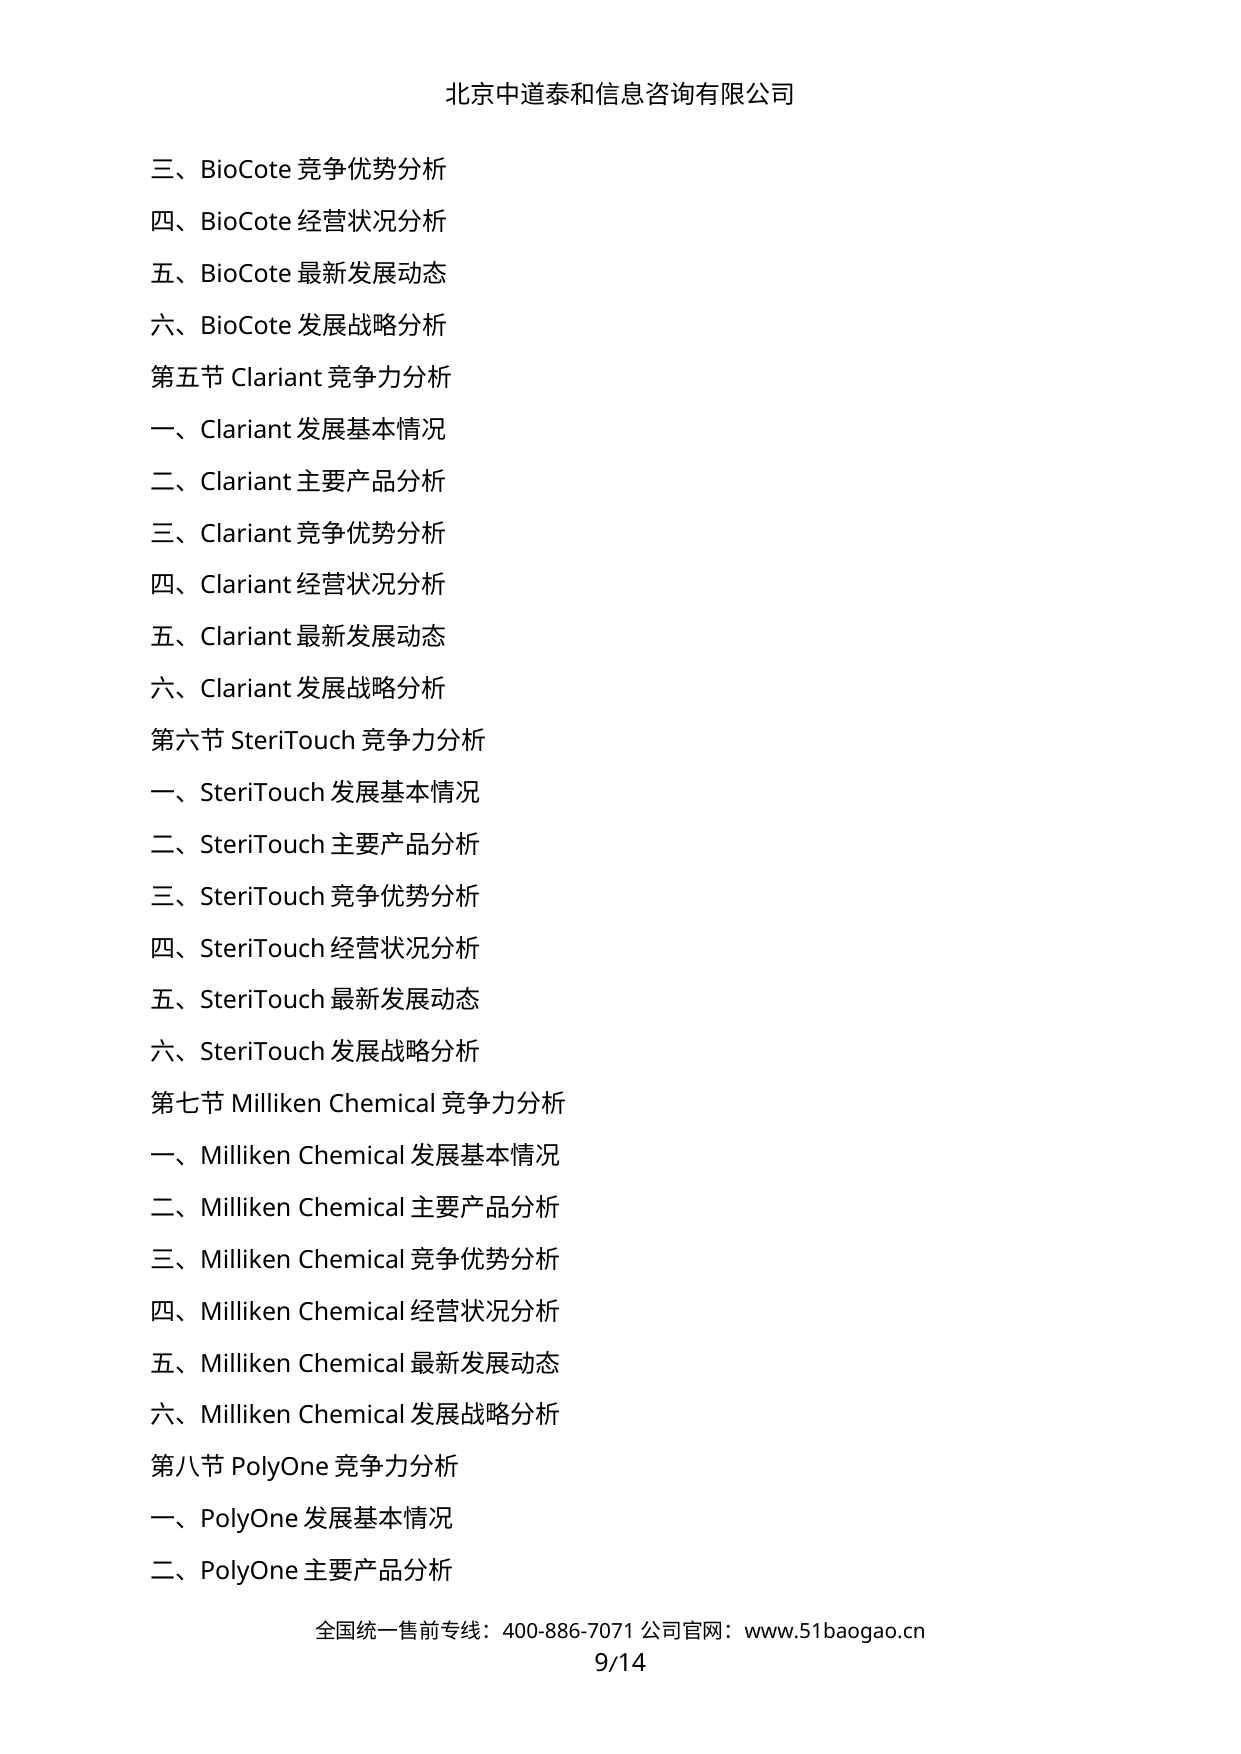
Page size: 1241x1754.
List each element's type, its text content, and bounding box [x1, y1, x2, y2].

text 第七节 Milliken Chemical竞争力分析 [150, 1084, 1090, 1120]
text 五、BioCote最新发展动态 [150, 254, 1090, 290]
text 四、BioCote经营状况分析 [150, 202, 1090, 238]
text 四、SteriTouch经营状况分析 [150, 928, 1090, 964]
text 六、SteriTouch发展战略分析 [150, 1032, 1090, 1068]
text 三、Milliken Chemical竞争优势分析 [150, 1239, 1090, 1276]
text 四、Milliken Chemical经营状况分析 [150, 1291, 1090, 1327]
text 五、Milliken Chemical最新发展动态 [150, 1343, 1090, 1379]
text 二、SteriTouch主要产品分析 [150, 824, 1090, 861]
text 第八节 PolyOne竞争力分析 [150, 1447, 1090, 1483]
text 四、Clariant经营状况分析 [150, 565, 1090, 601]
text 二、Clariant主要产品分析 [150, 461, 1090, 497]
text 六、BioCote发展战略分析 [150, 306, 1090, 342]
text 三、BioCote竞争优势分析 [150, 150, 1090, 186]
text 五、SteriTouch最新发展动态 [150, 980, 1090, 1016]
text 三、SteriTouch竞争优势分析 [150, 876, 1090, 912]
text 第六节 SteriTouch竞争力分析 [150, 721, 1090, 757]
text 六、Clariant发展战略分析 [150, 669, 1090, 705]
text 二、Milliken Chemical主要产品分析 [150, 1187, 1090, 1224]
text 三、Clariant竞争优势分析 [150, 513, 1090, 549]
text 一、PolyOne发展基本情况 [150, 1499, 1090, 1535]
text 二、PolyOne主要产品分析 [150, 1551, 1090, 1587]
text 一、Milliken Chemical发展基本情况 [150, 1136, 1090, 1172]
text 五、Clariant最新发展动态 [150, 617, 1090, 653]
text 一、SteriTouch发展基本情况 [150, 772, 1090, 809]
text 一、Clariant发展基本情况 [150, 409, 1090, 446]
text 六、Milliken Chemical发展战略分析 [150, 1395, 1090, 1431]
text 第五节 Clariant竞争力分析 [150, 357, 1090, 394]
